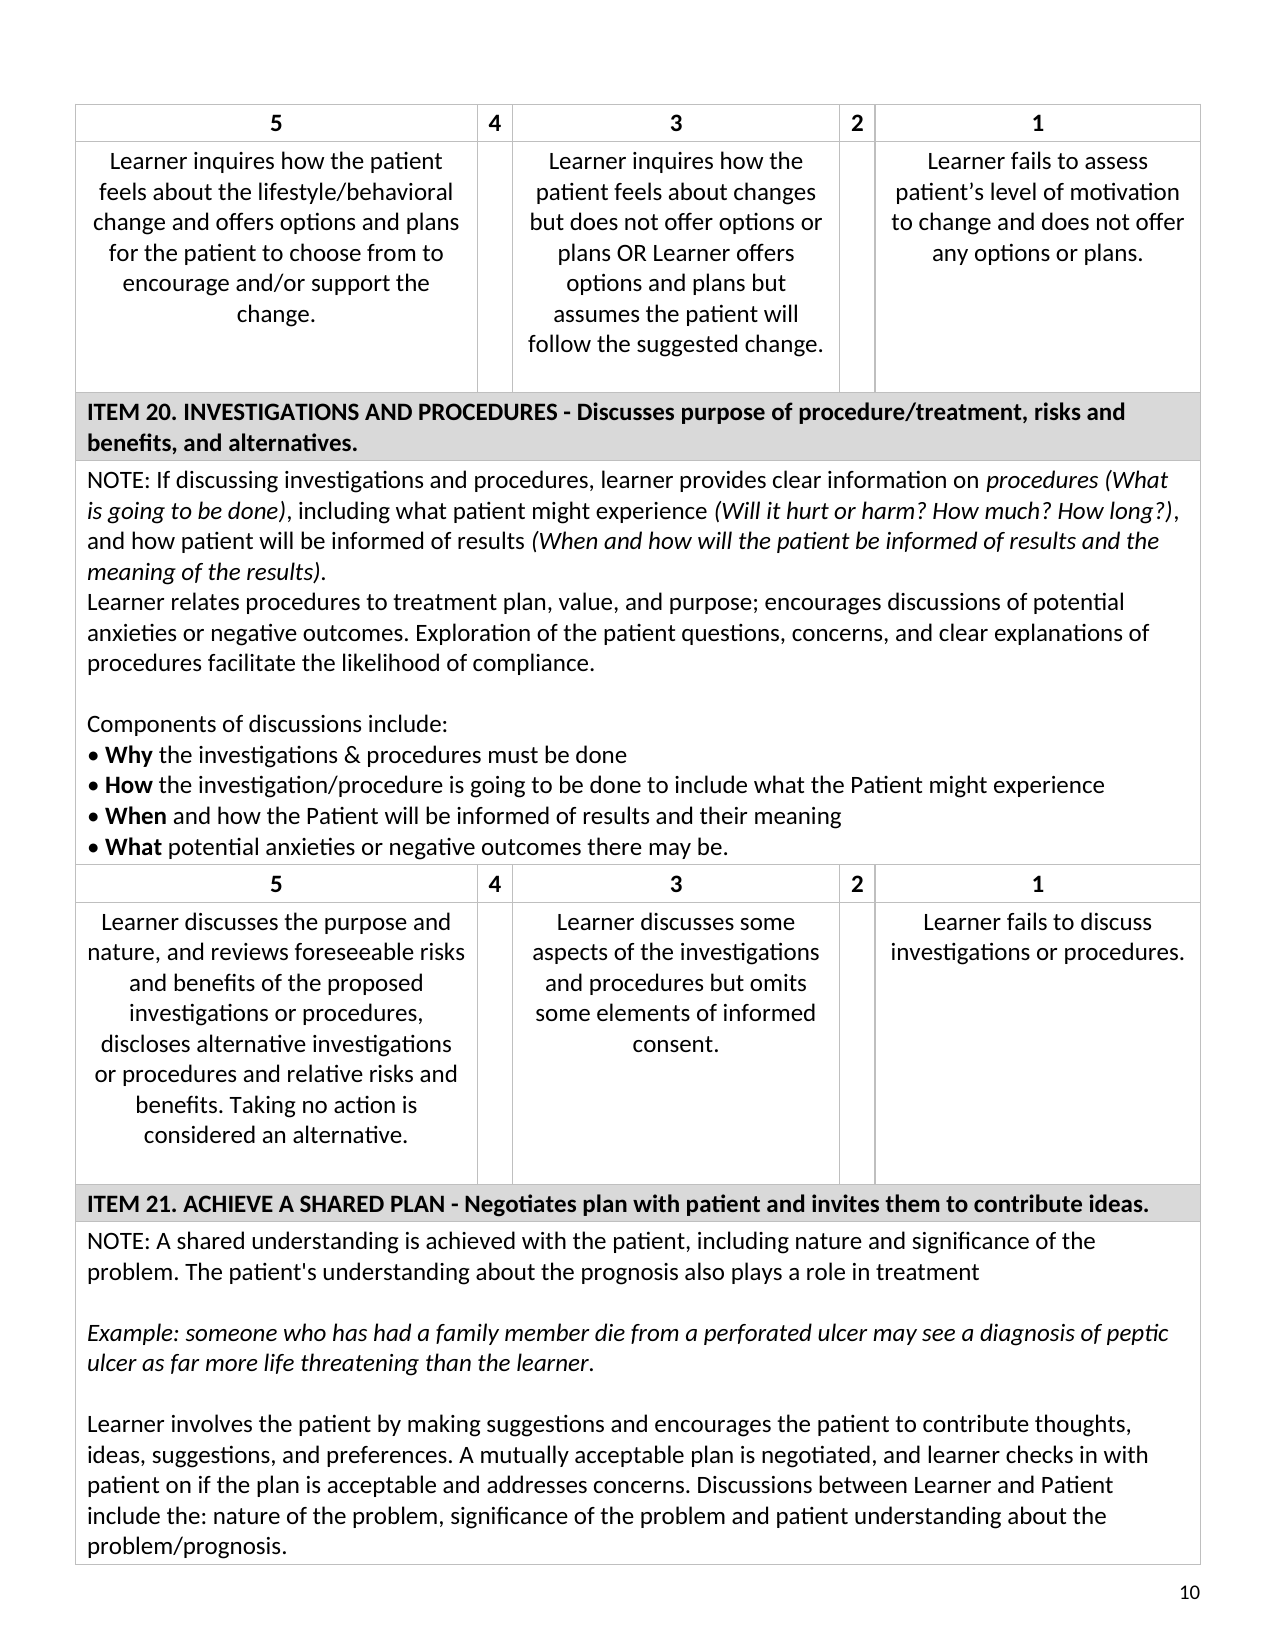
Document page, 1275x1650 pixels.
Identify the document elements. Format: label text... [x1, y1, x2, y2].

table_cell NOTE: If discussing investigations and procedures, learner provides clear information on procedures (What is going to be done), including what patient might experience (Will it hurt or harm? How much? How long?), and how patient will be informed of results (When and how will the patient be informed of results and the meaning of the results). Learner relates procedures to treatment plan, value, and purpose; encourages discussions of potential anxieties or negative outcomes. Exploration of the patient questions, concerns, and clear explanations of procedures facilitate the likelihood of compliance. Components of discussions include: • Why the investigations & procedures must be done • How the investigation/procedure is going to be done to include what the Patient might experience • When and how the Patient will be informed of results and their meaning • What potential anxieties or negative outcomes there may be. [76, 461, 1200, 864]
table_cell 1 [876, 865, 1200, 902]
table_cell 3 [513, 865, 839, 902]
table_cell 5 [76, 865, 477, 902]
table_cell Learner discusses some aspects of the investigations and procedures but omits some elements of informed consent. [513, 903, 839, 1184]
table_cell [840, 903, 874, 1184]
table_cell ITEM 21. ACHIEVE A SHARED PLAN - Negotiates plan with patient and invites them to contribute ideas. [76, 1185, 1200, 1221]
table_cell Learner fails to assess patient’s level of motivation to change and does not offer any options or plans. [876, 142, 1200, 392]
table_cell ITEM 20. INVESTIGATIONS AND PROCEDURES - Discusses purpose of procedure/treatment, risks and benefits, and alternatives. [76, 393, 1200, 460]
table_cell 2 [840, 865, 874, 902]
table_cell Learner inquires how the patient feels about the lifestyle/behavioral change and offers options and plans for the patient to choose from to encourage and/or support the change. [76, 142, 477, 392]
table_cell 4 [478, 865, 512, 902]
table_cell [478, 903, 512, 1184]
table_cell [76, 1222, 1200, 1564]
table_cell 5 [76, 105, 477, 141]
table_cell 1 [876, 105, 1200, 141]
table_cell [840, 142, 874, 392]
table_cell 2 [840, 105, 874, 141]
table_cell Learner discusses the purpose and nature, and reviews foreseeable risks and benefits of the proposed investigations or procedures, discloses alternative investigations or procedures and relative risks and benefits. Taking no action is considered an alternative. [76, 903, 477, 1184]
table_cell 3 [513, 105, 839, 141]
table_cell 4 [478, 105, 512, 141]
table_cell Learner inquires how the patient feels about changes but does not offer options or plans OR Learner offers options and plans but assumes the patient will follow the suggested change. [513, 142, 839, 392]
table_cell [478, 142, 512, 392]
table_cell Learner fails to discuss investigations or procedures. [876, 903, 1200, 1184]
